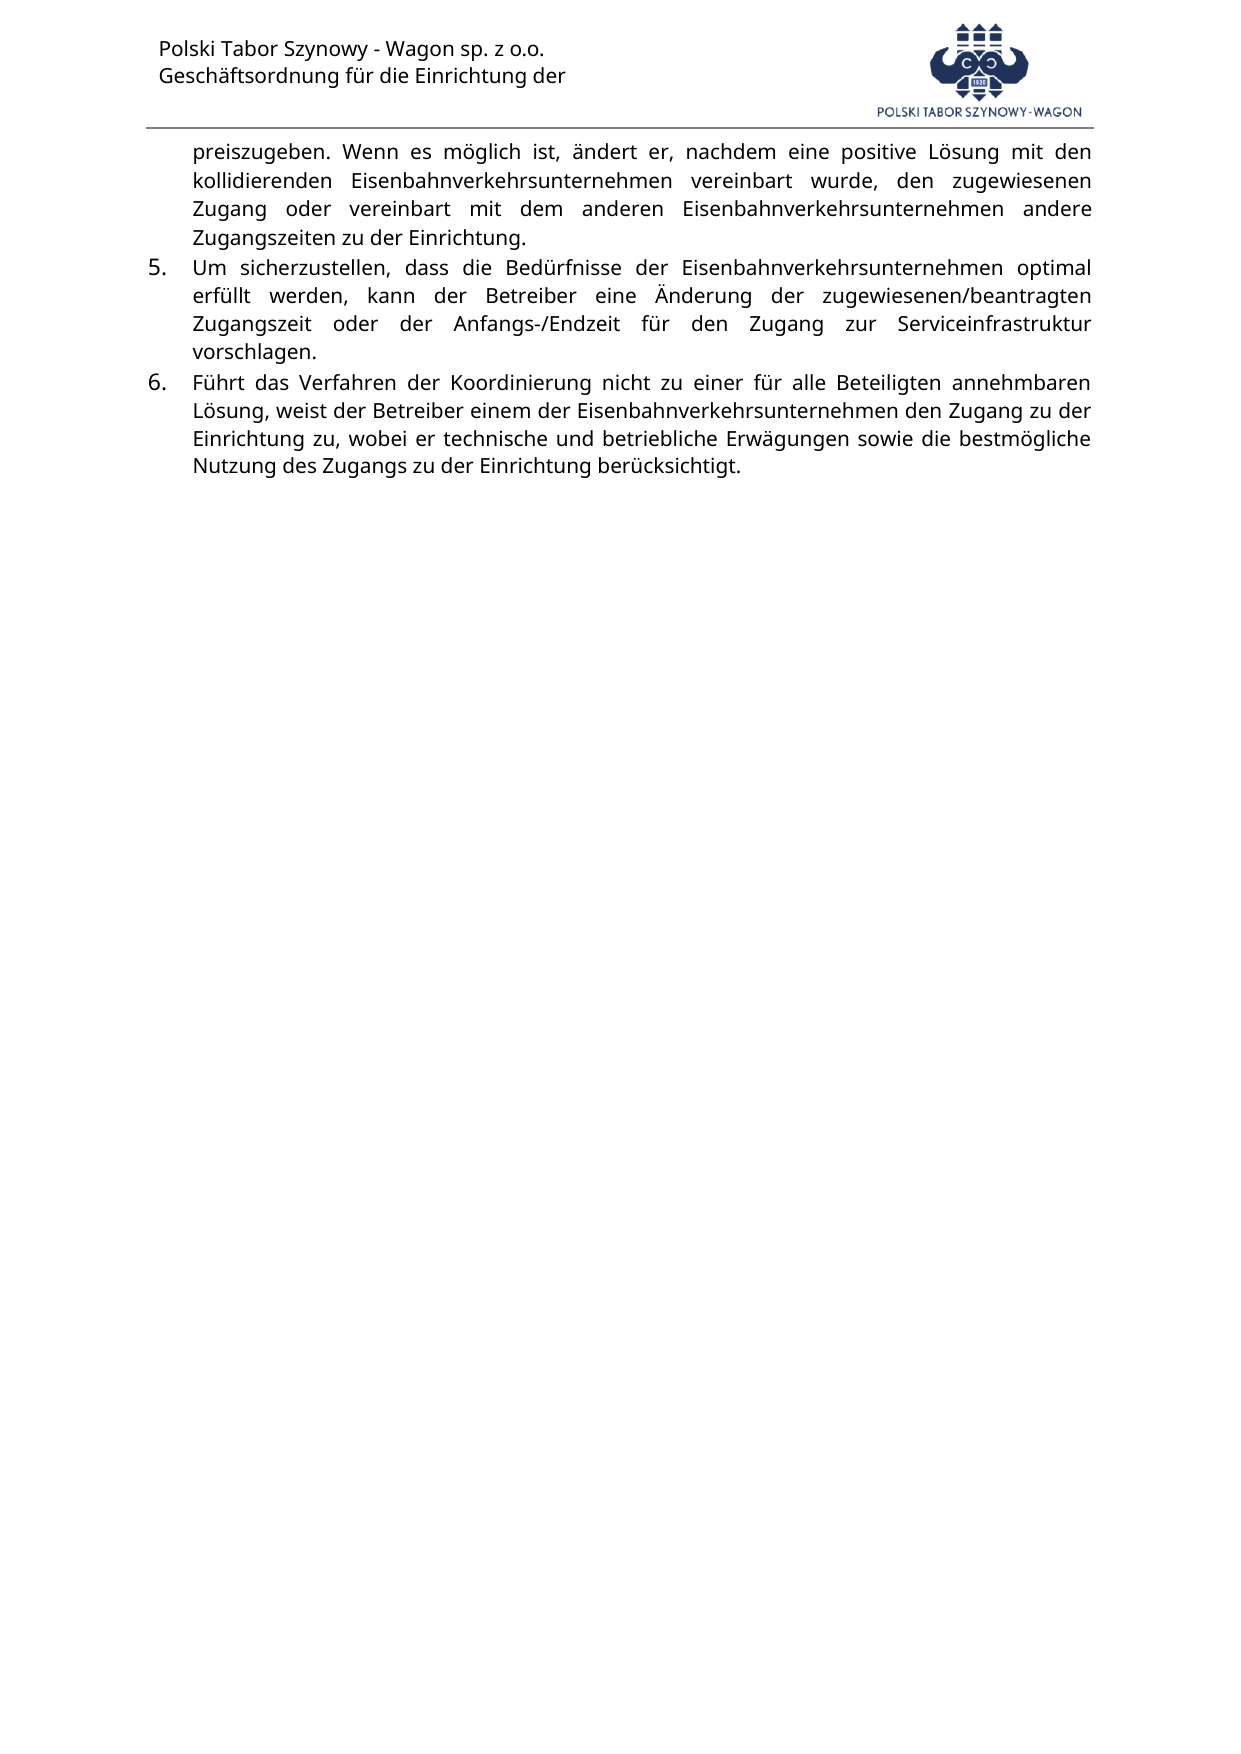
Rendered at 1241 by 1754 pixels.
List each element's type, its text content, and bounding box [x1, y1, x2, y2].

picture [838, 0, 1121, 136]
list Führt das Verfahren der Koordinierung nicht zu einer für alle Beteiligten annehmbaren Lösung, weist der Betreiber einem der Eisenbahnverkehrsunternehmen den Zugang zu der Einrichtung zu, wobei er technische und betriebliche Erwägungen sowie die bestmögliche Nutzung des Zugangs zu der Einrichtung berücksichtigt. [148, 366, 1093, 480]
list Um sicherzustellen, dass die Bedürfnisse der Eisenbahnverkehrsunternehmen optimal erfüllt werden, kann der Betreiber eine Änderung der zugewiesenen/beantragten Zugangszeit oder der Anfangs-/Endzeit für den Zugang zur Serviceinfrastruktur vorschlagen. [148, 251, 1093, 366]
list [148, 137, 1093, 251]
